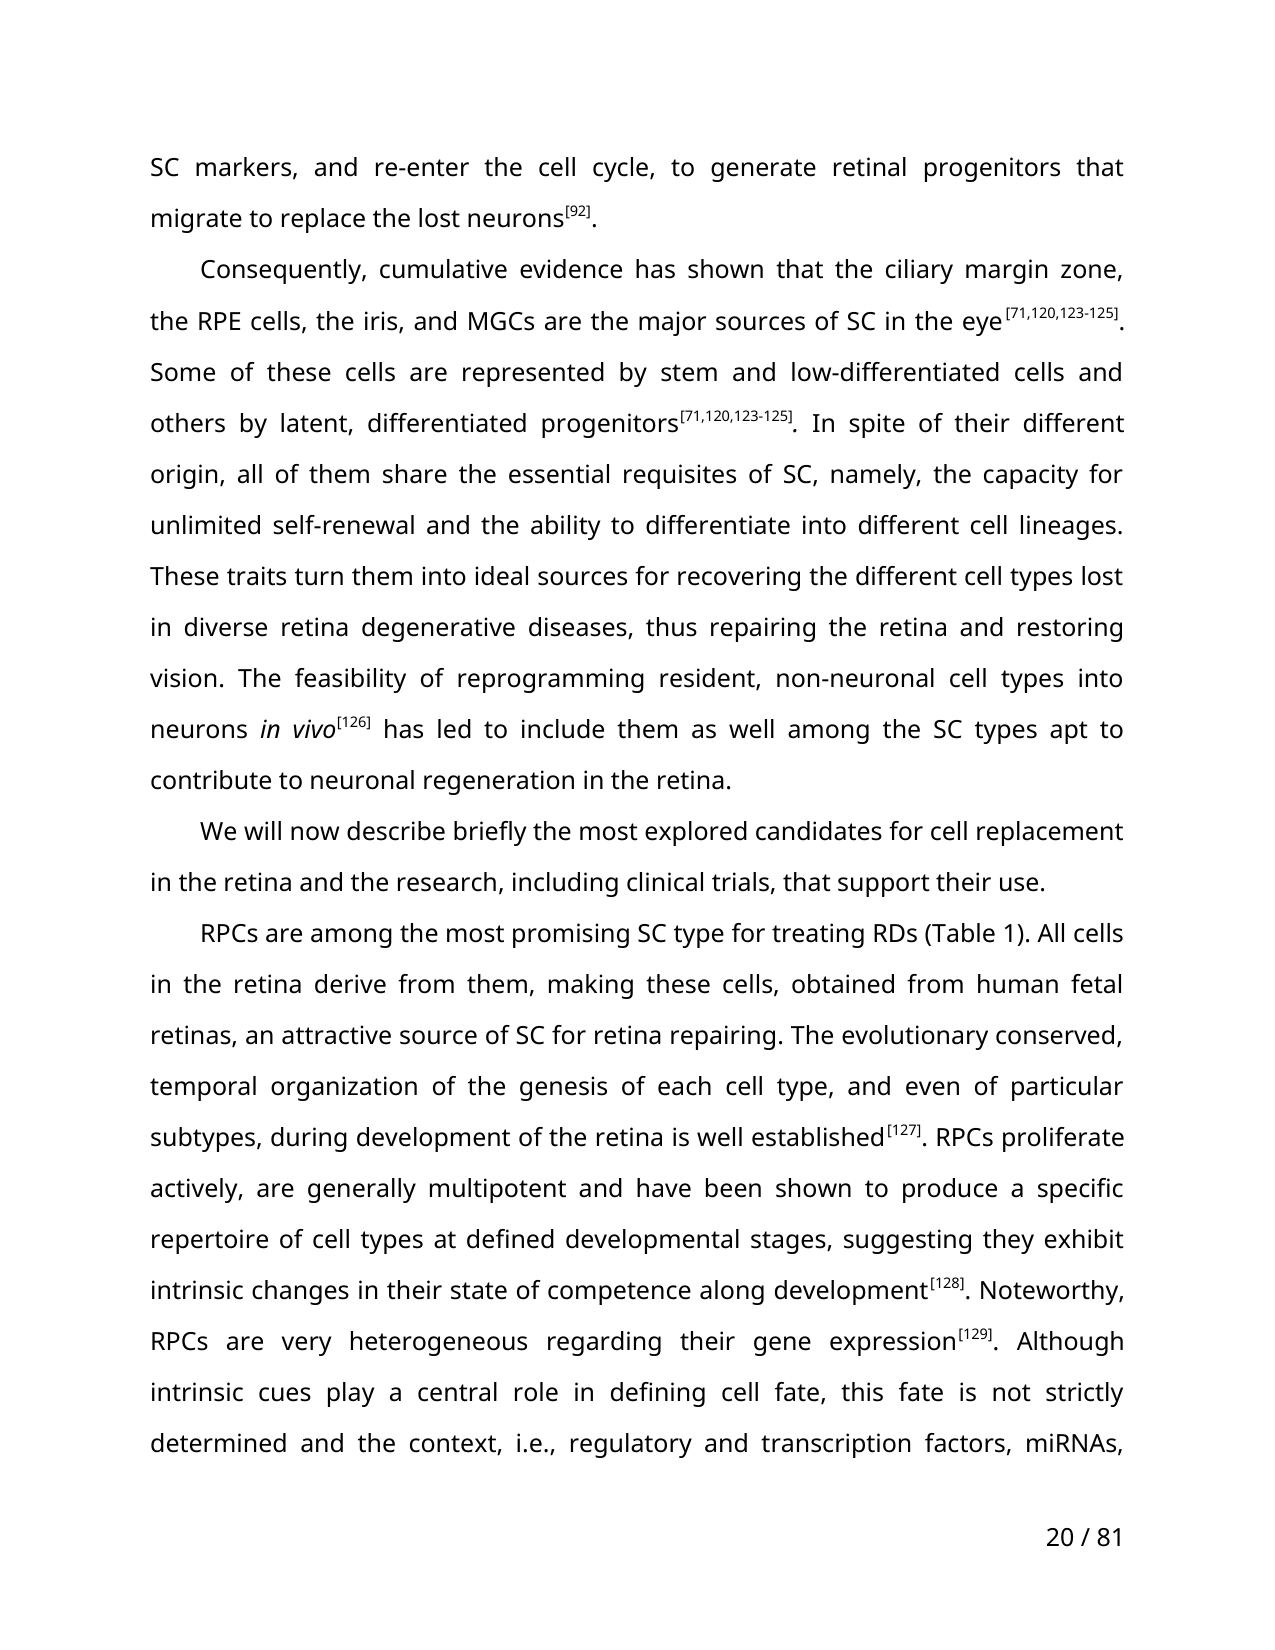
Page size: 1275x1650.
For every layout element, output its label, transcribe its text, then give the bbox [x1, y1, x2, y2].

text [150, 150, 1125, 235]
text Consequently, cumulative evidence has shown that the ciliary margin zone, the RPE cells, the iris, and MGCs are the major sources of SC in the eye[71,120,123-125]. Some of these cells are represented by stem and low-differentiated cells and others by latent, differentiated progenitors[71,120,123-125]. In spite of their different origin, all of them share the essential requisites of SC, namely, the capacity for unlimited self-renewal and the ability to differentiate into different cell lineages. These traits turn them into ideal sources for recovering the different cell types lost in diverse retina degenerative diseases, thus repairing the retina and restoring vision. The feasibility of reprogramming resident, non-neuronal cell types into neurons in vivo[126] has led to include them as well among the SC types apt to contribute to neuronal regeneration in the retina. [150, 252, 1125, 797]
text We will now describe briefly the most explored candidates for cell replacement in the retina and the research, including clinical trials, that support their use. [150, 813, 1125, 899]
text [150, 916, 1125, 1460]
